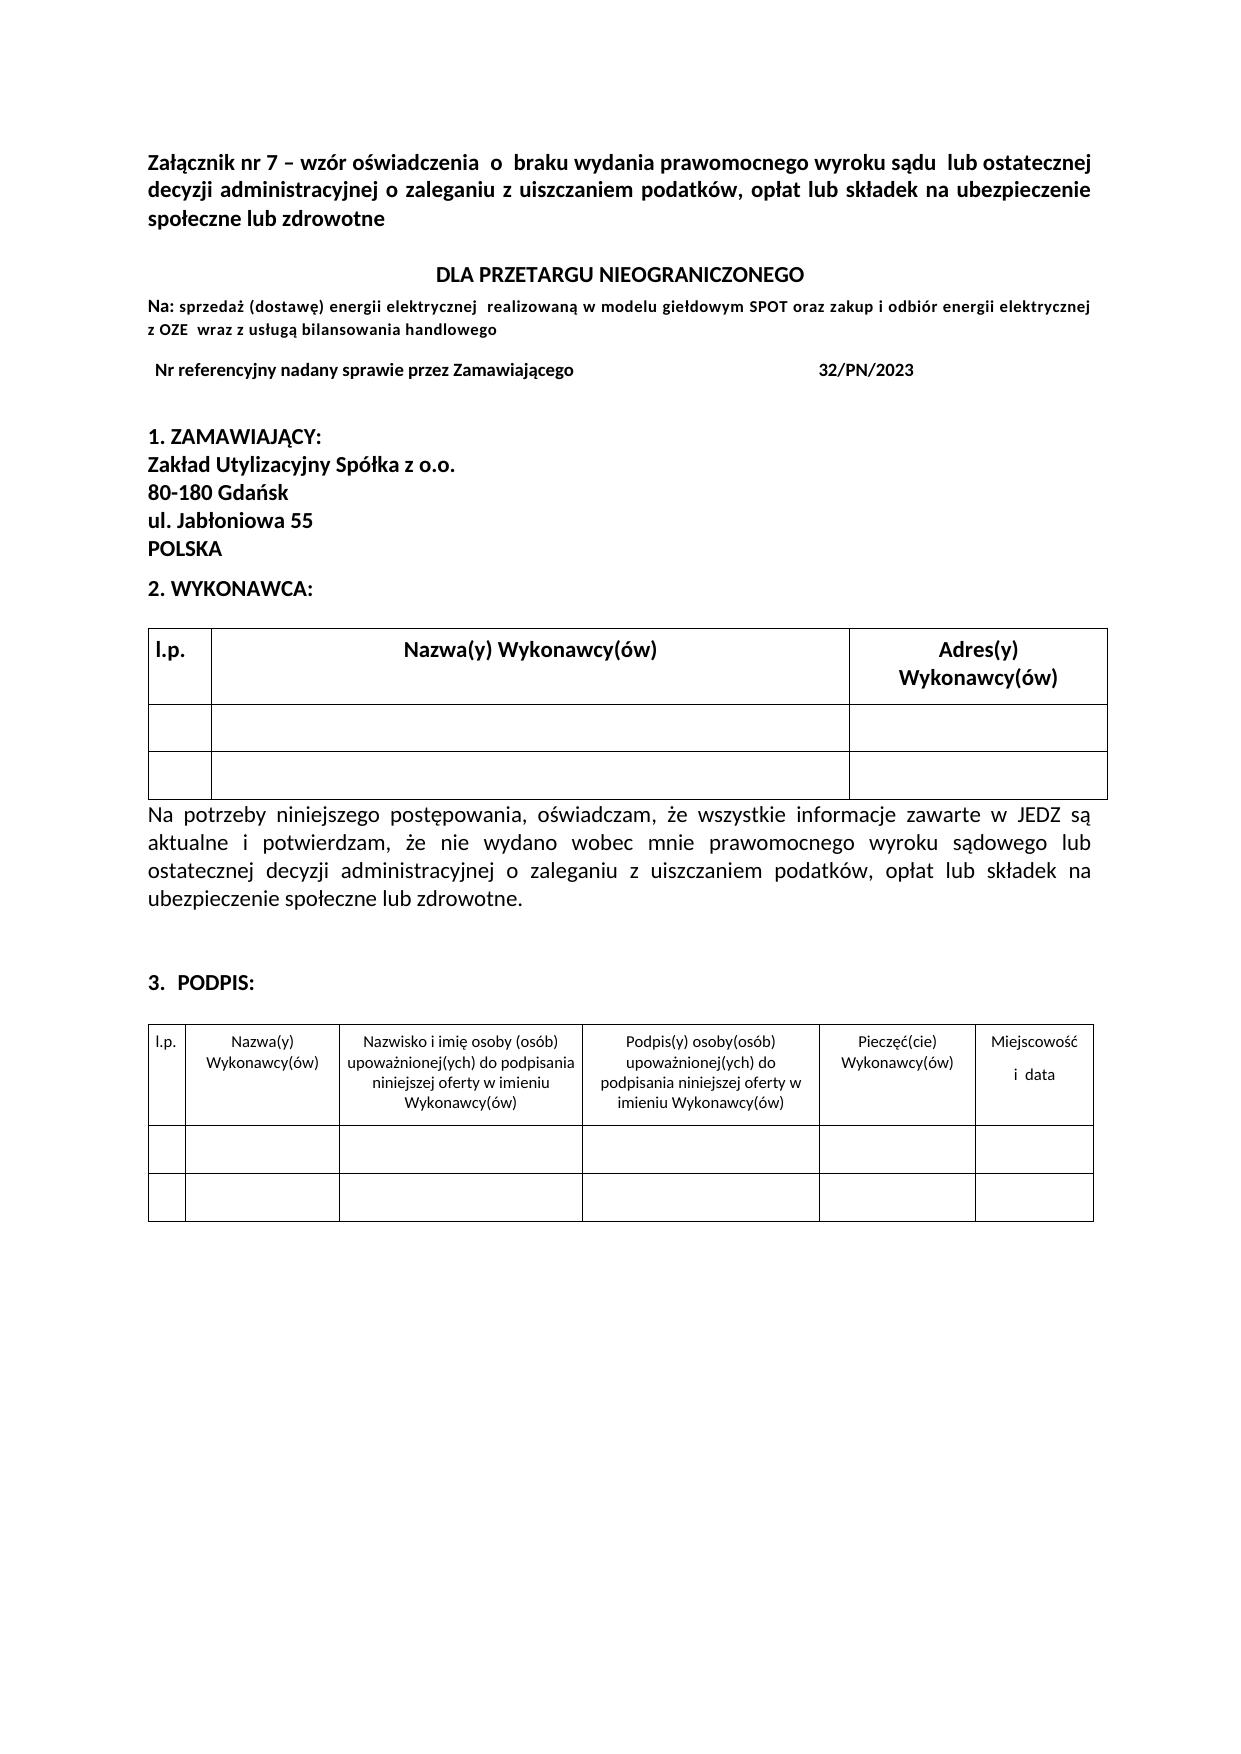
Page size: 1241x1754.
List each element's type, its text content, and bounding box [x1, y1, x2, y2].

table_header Pieczęć(cie) Wykonawcy(ów) [820, 1025, 975, 1125]
table_cell [149, 1126, 185, 1173]
table_header Podpis(y) osoby(osób) upoważnionej(ych) do podpisania niniejszej oferty w imieniu Wykonawcy(ów) [583, 1025, 819, 1125]
table_cell [186, 1126, 339, 1173]
text 2. WYKONAWCA: [148, 574, 1093, 603]
table_cell [149, 705, 211, 751]
table_cell [149, 1174, 185, 1221]
table_header Miejscowość i data [976, 1025, 1093, 1125]
table_cell [820, 1126, 975, 1173]
table_header Nazwa(y) Wykonawcy(ów) [212, 629, 849, 703]
text ul. Jabłoniowa 55 [148, 506, 1093, 534]
text POLSKA [148, 534, 1093, 562]
table_header Nazwisko i imię osoby (osób) upoważnionej(ych) do podpisania niniejszej oferty w imieniu Wykonawcy(ów) [340, 1025, 582, 1125]
table_header l.p. [149, 1025, 185, 1125]
table_header Nazwa(y) Wykonawcy(ów) [186, 1025, 339, 1125]
table_header Nr referencyjny nadany sprawie przez Zamawiającego [148, 352, 811, 394]
text DLA PRZETARGU NIEOGRANICZONEGO [148, 260, 1093, 288]
table_cell [340, 1126, 582, 1173]
list PODPIS: [148, 968, 1093, 996]
table_header 32/PN/2023 [811, 352, 1107, 394]
table_cell [976, 1174, 1093, 1221]
table_cell [850, 752, 1107, 799]
text 80-180 Gdańsk [148, 478, 1093, 506]
table_cell [149, 752, 211, 799]
table_cell [583, 1174, 819, 1221]
table_cell [976, 1126, 1093, 1173]
table_header Adres(y) Wykonawcy(ów) [850, 629, 1107, 703]
text Załącznik nr 7 – wzór oświadczenia o braku wydania prawomocnego wyroku sądu lub ostatecznej decyzji administracyjnej o zaleganiu z uiszczaniem podatków, opłat lub składek na ubezpieczenie społeczne lub zdrowotne [148, 148, 1093, 232]
table_cell [212, 705, 849, 751]
text Zakład Utylizacyjny Spółka z o.o. [148, 450, 1093, 478]
text Na: sprzedaż (dostawę) energii elektrycznej realizowaną w modelu giełdowym SPOT oraz zakup i odbiór energii elektrycznej z OZE wraz z usługą bilansowania handlowego [148, 294, 1093, 340]
table_cell [820, 1174, 975, 1221]
text Na potrzeby niniejszego postępowania, oświadczam, że wszystkie informacje zawarte w JEDZ są aktualne i potwierdzam, że nie wydano wobec mnie prawomocnego wyroku sądowego lub ostatecznej decyzji administracyjnej o zaleganiu z uiszczaniem podatków, opłat lub składek na ubezpieczenie społeczne lub zdrowotne. [148, 800, 1093, 912]
table_cell [850, 705, 1107, 751]
table_cell [186, 1174, 339, 1221]
table_header l.p. [149, 629, 211, 703]
text 1. ZAMAWIAJĄCY: [148, 422, 1093, 450]
table_cell [212, 752, 849, 799]
table_cell [583, 1126, 819, 1173]
table_cell [340, 1174, 582, 1221]
